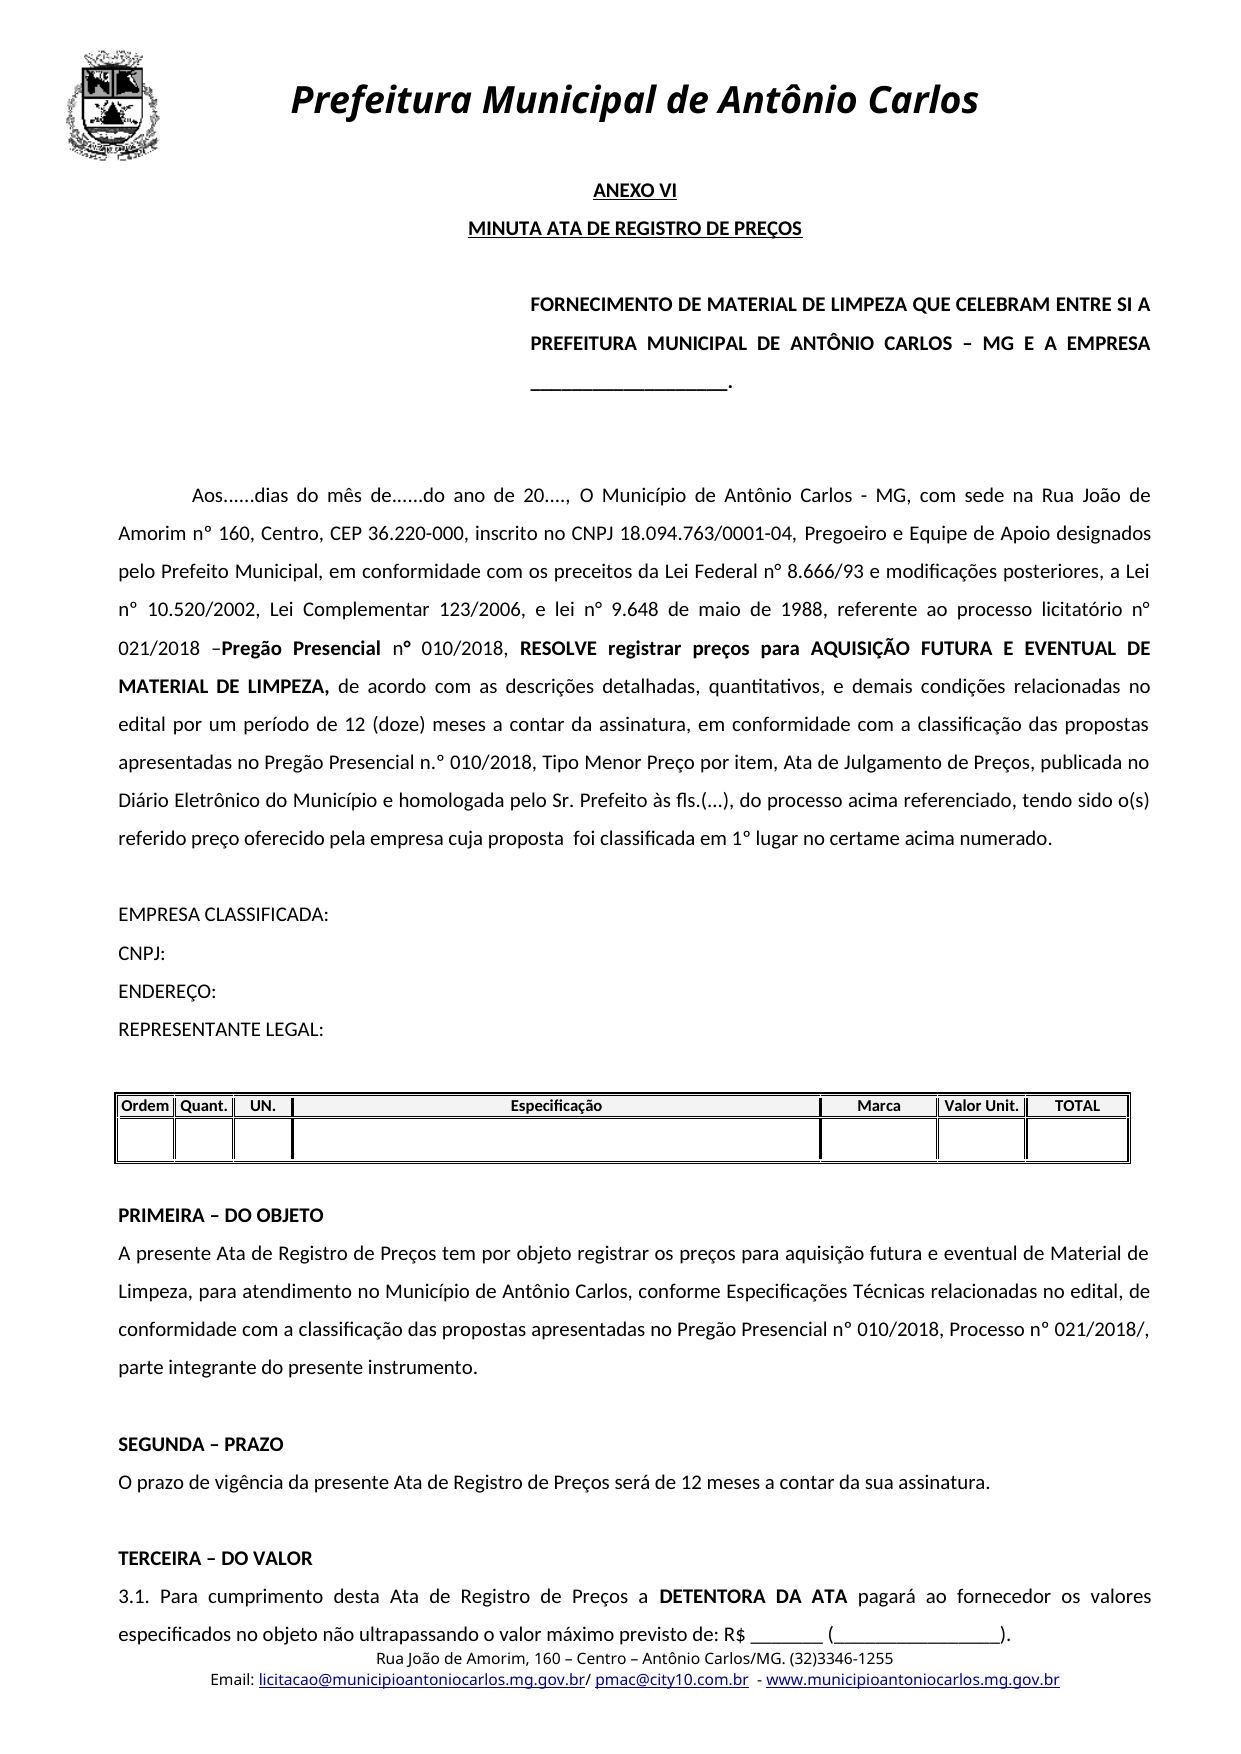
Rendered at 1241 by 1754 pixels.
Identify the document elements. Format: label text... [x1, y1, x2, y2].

text REPRESENTANTE LEGAL: [118, 1016, 1123, 1041]
table_cell [1026, 1116, 1129, 1161]
text 3.1. Para cumprimento desta Ata de Registro de Preços a DETENTORA DA ATA pagará ao fornecedor os valores especificados no objeto não ultrapassando o valor máximo previsto de: R$ _______ (________________). [118, 1583, 1152, 1647]
table_cell [292, 1119, 820, 1161]
table_header UN. [234, 1096, 292, 1116]
table_header Ordem [118, 1096, 175, 1116]
text PRIMEIRA – DO OBJETO [118, 1202, 1152, 1227]
text ANEXO VI [118, 177, 1152, 203]
table_cell [234, 1119, 292, 1161]
picture [46, 30, 174, 174]
text Aos......dias do mês de......do ano de 20...., O Município de Antônio Carlos - MG, com sede na Rua João de Amorim nº 160, Centro, CEP 36.220-000, inscrito no CNPJ 18.094.763/0001-04, Pregoeiro e Equipe de Apoio designados pelo Prefeito Municipal, em conformidade com os preceitos da Lei Federal n° 8.666/93 e modificações posteriores, a Lei nº 10.520/2002, Lei Complementar 123/2006, e lei n° 9.648 de maio de 1988, referente ao processo licitatório n° 021/2018 –Pregão Presencial n° 010/2018, RESOLVE registrar preços para AQUISIÇÃO FUTURA E EVENTUAL DE MATERIAL DE LIMPEZA, de acordo com as descrições detalhadas, quantitativos, e demais condições relacionadas no edital por um período de 12 (doze) meses a contar da assinatura, em conformidade com a classificação das propostas apresentadas no Pregão Presencial n.º 010/2018, Tipo Menor Preço por item, Ata de Julgamento de Preços, publicada no Diário Eletrônico do Município e homologada pelo Sr. Prefeito às fls.(...), do processo acima referenciado, tendo sido o(s) referido preço oferecido pela empresa cuja proposta foi classificada em 1º lugar no certame acima numerado. [118, 482, 1152, 851]
text TERCEIRA – DO VALOR [118, 1545, 1152, 1571]
text CNPJ: [118, 940, 1123, 965]
table_header Quant. [175, 1096, 233, 1116]
table_cell [116, 1116, 175, 1161]
table_header Marca [820, 1096, 938, 1116]
table_cell [175, 1119, 233, 1161]
text A presente Ata de Registro de Preços tem por objeto registrar os preços para aquisição futura e eventual de Material de Limpeza, para atendimento no Município de Antônio Carlos, conforme Especificações Técnicas relacionadas no edital, de conformidade com a classificação das propostas apresentadas no Pregão Presencial nº 010/2018, Processo nº 021/2018/, parte integrante do presente instrumento. [118, 1240, 1152, 1380]
text O prazo de vigência da presente Ata de Registro de Preços será de 12 meses a contar da sua assinatura. [118, 1469, 1152, 1494]
table_header Especificação [292, 1096, 820, 1116]
table_cell [938, 1116, 1026, 1161]
table_header TOTAL [1026, 1096, 1127, 1116]
text SEGUNDA – PRAZO [118, 1431, 1152, 1456]
table_cell [820, 1119, 938, 1161]
text EMPRESA CLASSIFICADA: [118, 902, 1123, 927]
text ENDEREÇO: [118, 978, 1123, 1003]
table_header Valor Unit. [938, 1094, 1026, 1116]
text MINUTA ATA DE REGISTRO DE PREÇOS [118, 215, 1152, 241]
text FORNECIMENTO DE MATERIAL DE LIMPEZA QUE CELEBRAM ENTRE SI A PREFEITURA MUNICIPAL DE ANTÔNIO CARLOS – MG E A EMPRESA ___________________. [530, 292, 1152, 393]
